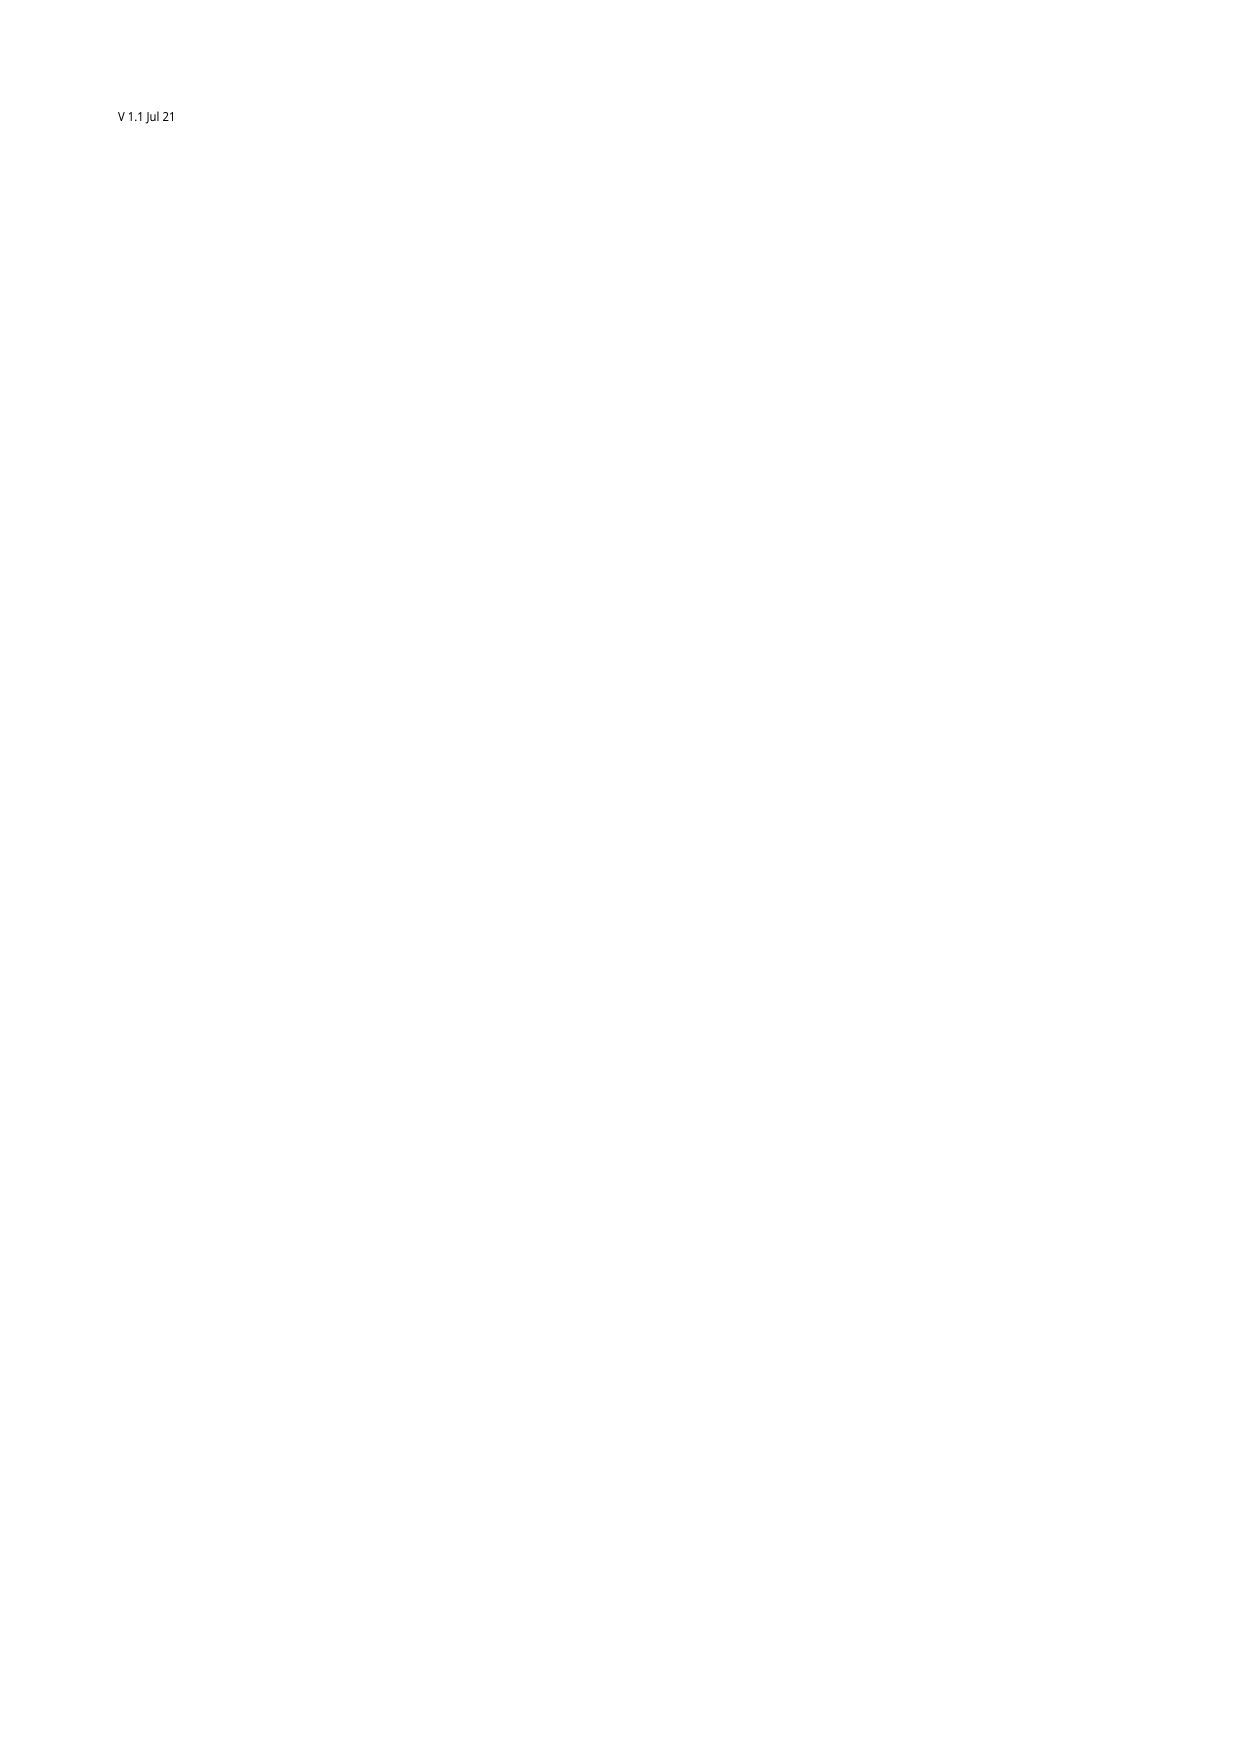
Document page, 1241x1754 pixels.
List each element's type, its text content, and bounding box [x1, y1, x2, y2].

text V 1.1 Jul 21 [118, 108, 1134, 126]
